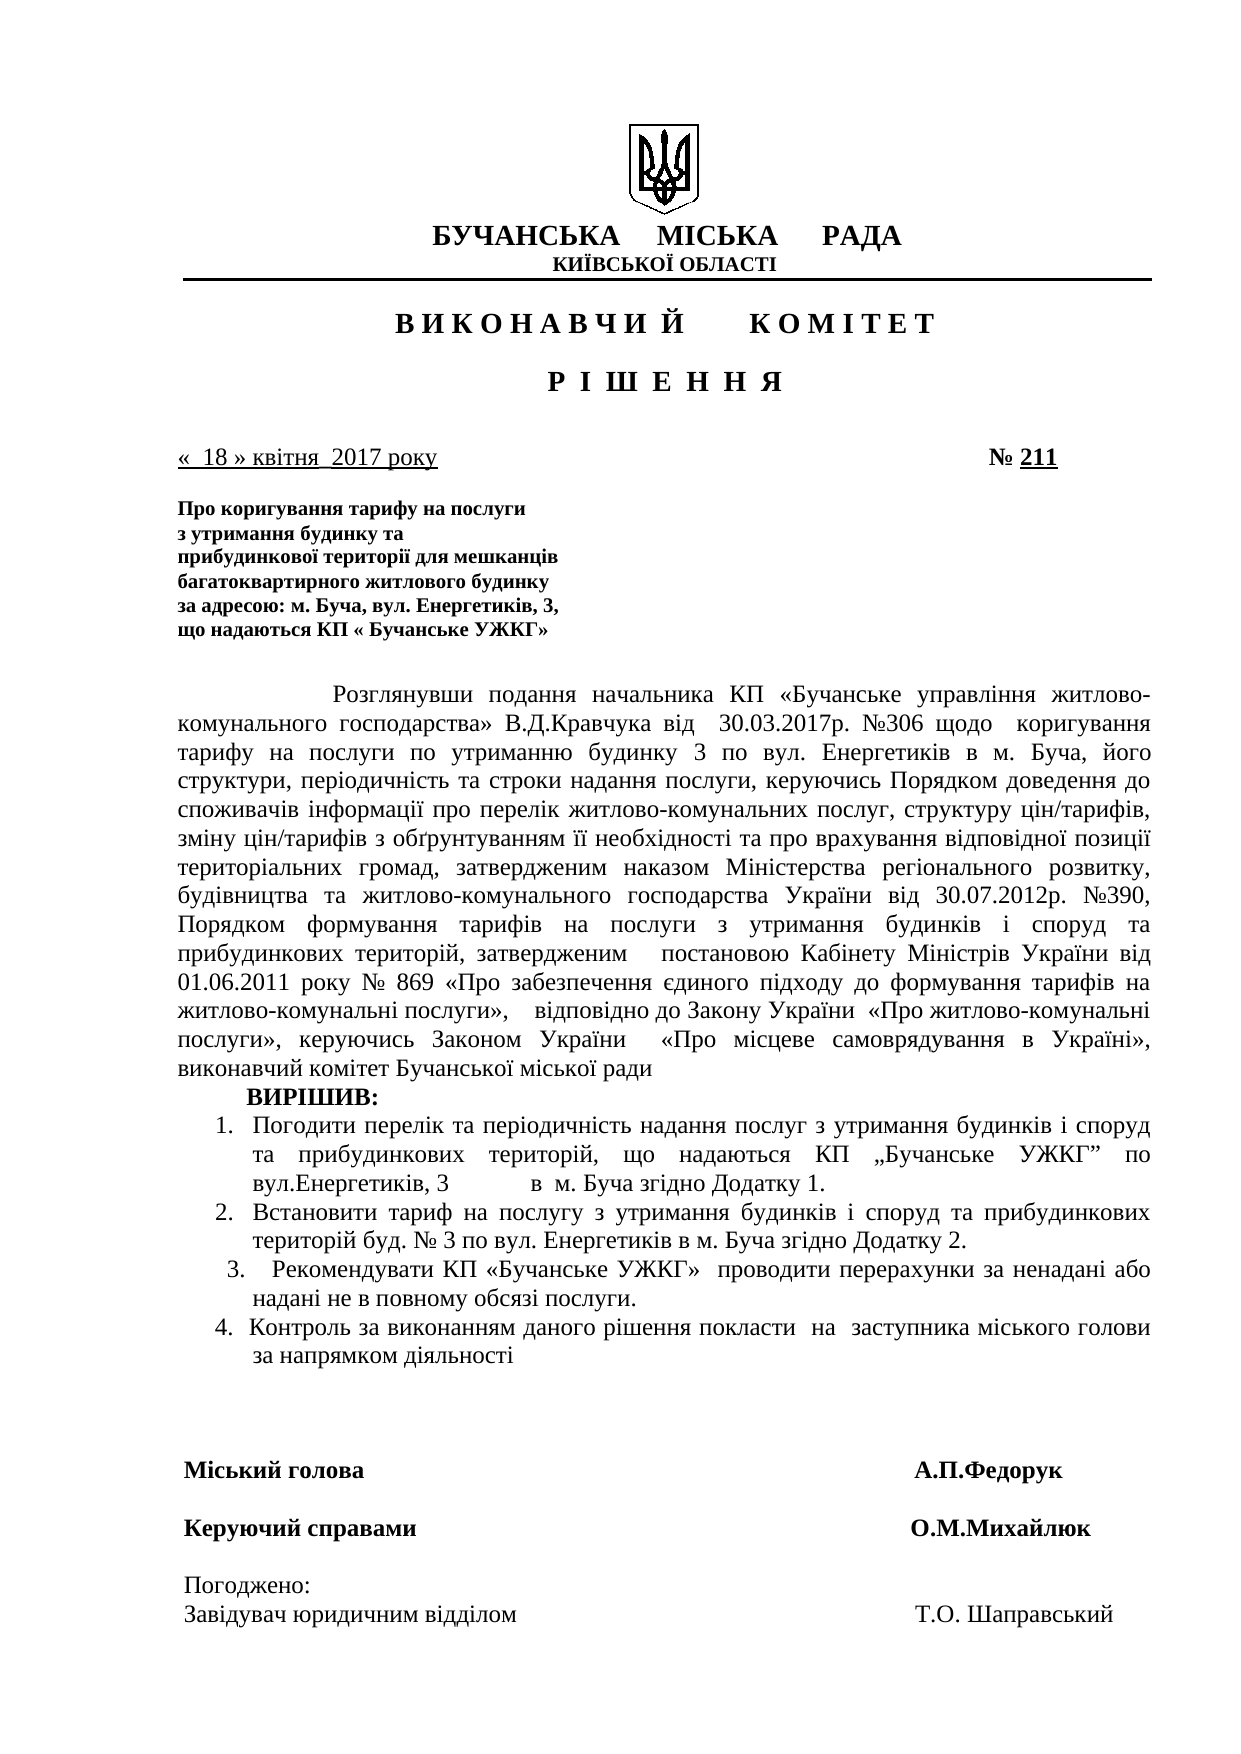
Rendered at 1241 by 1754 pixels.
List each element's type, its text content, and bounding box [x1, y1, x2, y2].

text Завідувач юридичним відділом Т.О. Шаправський [177, 1599, 1152, 1628]
text Міський голова А.П.Федорук [183, 1455, 1152, 1484]
title прибудинкової території для мешканців [177, 544, 1152, 568]
text Розглянувши подання начальника КП «Бучанське управління житлово-комунального господарства» В.Д.Кравчука від 30.03.2017р. №306 щодо коригування тарифу на послуги по утриманню будинку 3 по вул. Енергетиків в м. Буча, його структури, періодичність та строки надання послуги, керуючись Порядком доведення до споживачів інформації про перелік житлово-комунальних послуг, структуру цін/тарифів, зміну цін/тарифів з обґрунтуванням її необхідності та про врахування відповідної позиції територіальних громад, затвердженим наказом Міністерства регіонального розвитку, будівництва та житлово-комунального господарства України від 30.07.2012р. №390, Порядком формування тарифів на послуги з утримання будинків і споруд та прибудинкових територій, затвердженим постановою Кабінету Міністрів України від 01.06.2011 року № 869 «Про забезпечення єдиного підходу до формування тарифів на житлово-комунальні послуги», відповідно до Закону України «Про житлово-комунальні послуги», керуючись Законом України «Про місцеве самоврядування в Україні», виконавчий комітет Бучанської міської ради [177, 679, 1152, 1082]
text ВИРІШИВ: [177, 1082, 1152, 1110]
text 3. Рекомендувати КП «Бучанське УЖКГ» проводити перерахунки за ненадані або надані не в повному обсязі послуги. [183, 1254, 1152, 1312]
list Встановити тариф на послугу з утримання будинків і споруд та прибудинкових територій буд. № 3 по вул. Енергетиків в м. Буча згідно Додатку 2. [215, 1197, 1152, 1254]
title що надаються КП « Бучанське УЖКГ» [177, 617, 1152, 641]
text БУЧАНСЬКА МІСЬКА РАДА [183, 218, 1152, 252]
list Погодити перелік та періодичність надання послуг з утримання будинків і споруд та прибудинкових територій, що надаються КП „Бучанське УЖКГ” по вул.Енергетиків, 3 в м. Буча згідно Додатку 1. [215, 1110, 1152, 1197]
subtitle Р І Ш Е Н Н Я [177, 364, 1152, 398]
subtitle КИЇВСЬКОЇ ОБЛАСТІ [183, 252, 1152, 278]
subtitle « 18 » квітня_2017 року № 211 [177, 442, 1152, 471]
subtitle В И К О Н А В Ч И Й К О М І Т Е Т [177, 306, 1152, 339]
text Погоджено: [183, 1570, 1152, 1599]
title Про коригування тарифу на послуги [177, 496, 1152, 520]
text Керуючий справами О.М.Михайлюк [183, 1513, 1152, 1542]
text 4. Контроль за виконанням даного рішення покласти на заступника міського голови за напрямком діяльності [207, 1312, 1152, 1369]
title багатоквартирного житлового будинку [177, 568, 1152, 593]
title за адресою: м. Буча, вул. Енергетиків, 3, [177, 593, 1152, 617]
title з утримання будинку та [177, 520, 1152, 544]
